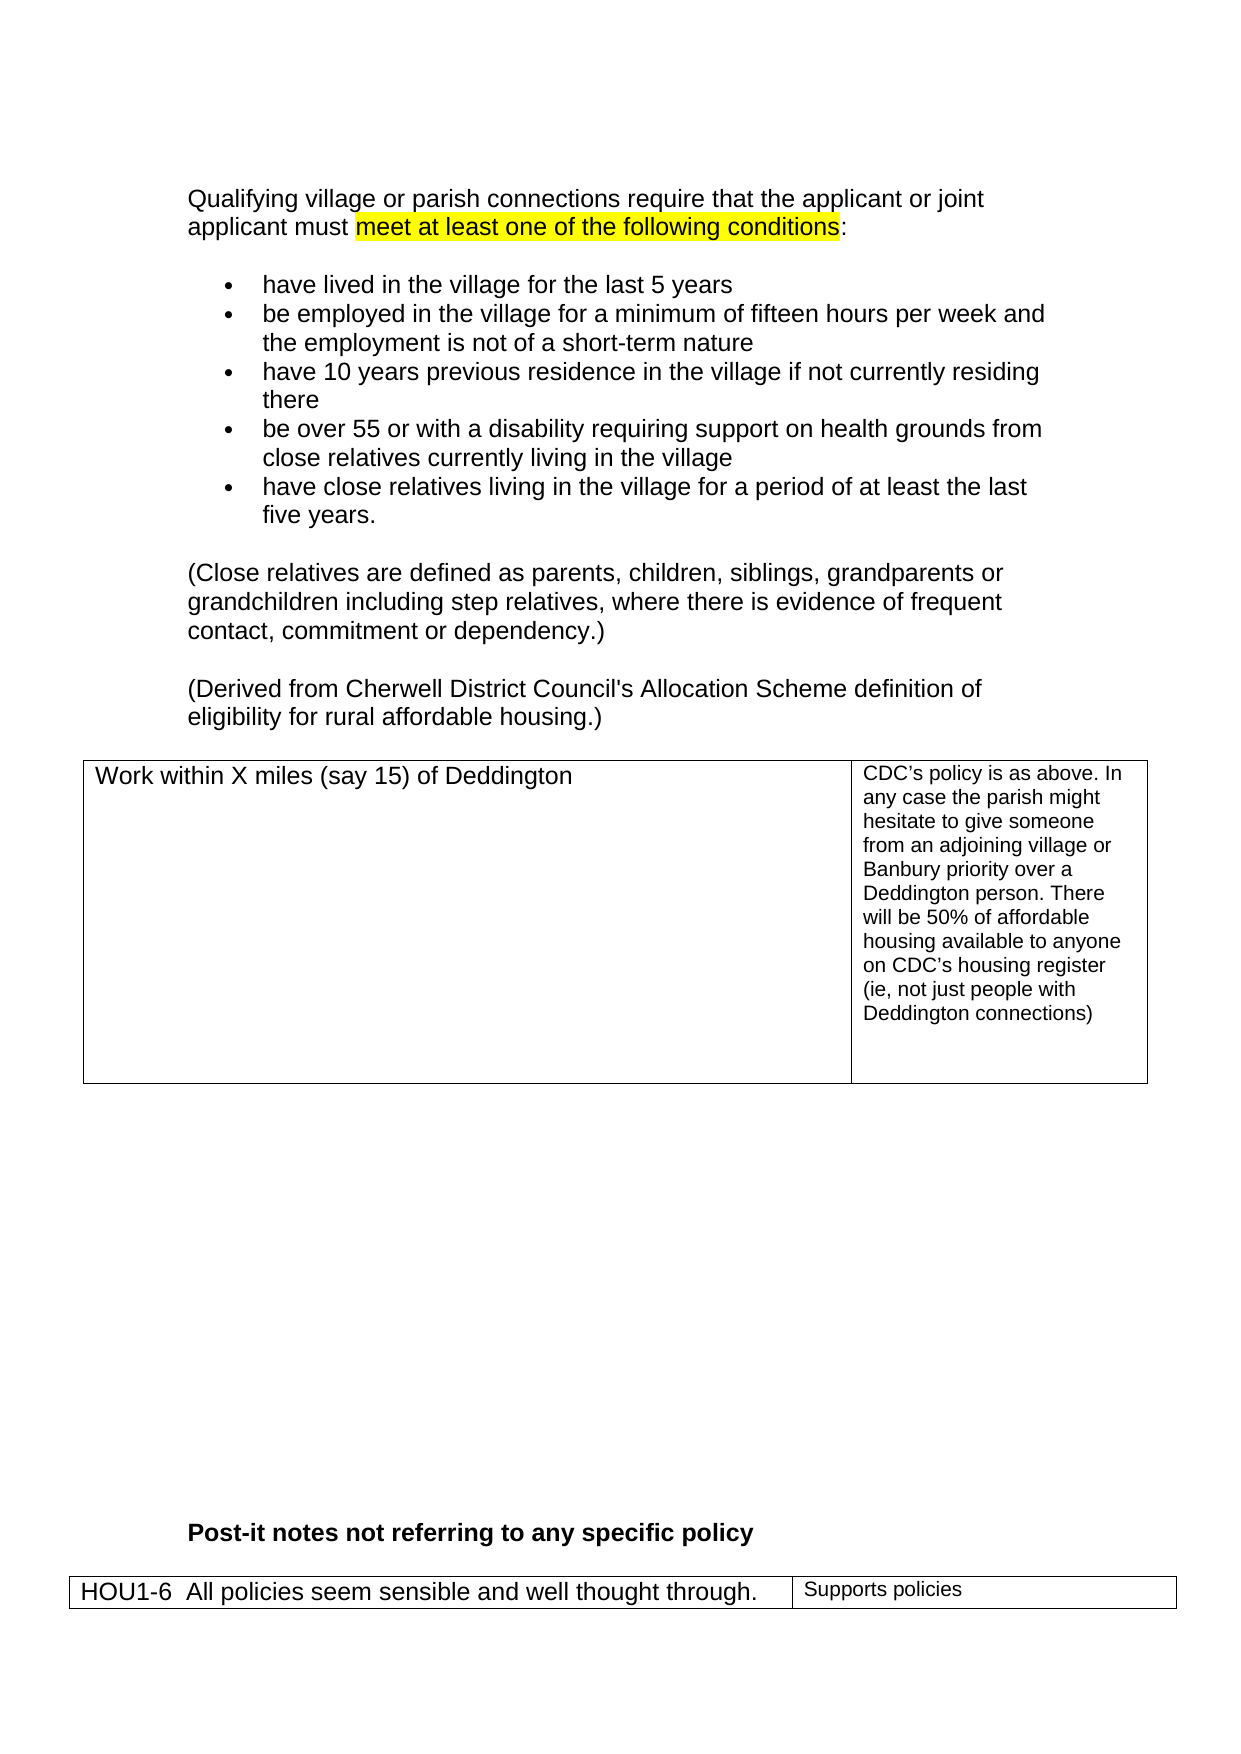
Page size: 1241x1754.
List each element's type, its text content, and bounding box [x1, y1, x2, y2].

table_header Work within X miles (say 15) of Deddington [84, 761, 851, 1083]
text Post-it notes not referring to any specific policy [187, 1518, 1053, 1547]
text Qualifying village or parish connections require that the applicant or joint applicant must meet at least one of the following conditions: [187, 183, 1053, 241]
list have lived in the village for the last 5 years [225, 270, 1053, 299]
list be employed in the village for a minimum of fifteen hours per week and the employment is not of a short-term nature [225, 299, 1053, 356]
list have 10 years previous residence in the village if not currently residing there [225, 356, 1053, 414]
table_header CDC’s policy is as above. In any case the parish might hesitate to give someone from an adjoining village or Banbury priority over a Deddington person. There will be 50% of affordable housing available to anyone on CDC’s housing register (ie, not just people with Deddington connections) [852, 761, 1147, 1083]
list be over 55 or with a disability requiring support on health grounds from close relatives currently living in the village [225, 414, 1053, 471]
list have close relatives living in the village for a period of at least the last five years. [225, 471, 1053, 529]
text (Close relatives are defined as parents, children, siblings, grandparents or grandchildren including step relatives, where there is evidence of frequent contact, commitment or dependency.) [187, 558, 1053, 644]
table_header Supports policies [793, 1577, 1176, 1608]
table_header HOU1-6 All policies seem sensible and well thought through. [70, 1577, 792, 1608]
text (Derived from Cherwell District Council's Allocation Scheme definition of eligibility for rural affordable housing.) [187, 673, 1053, 731]
